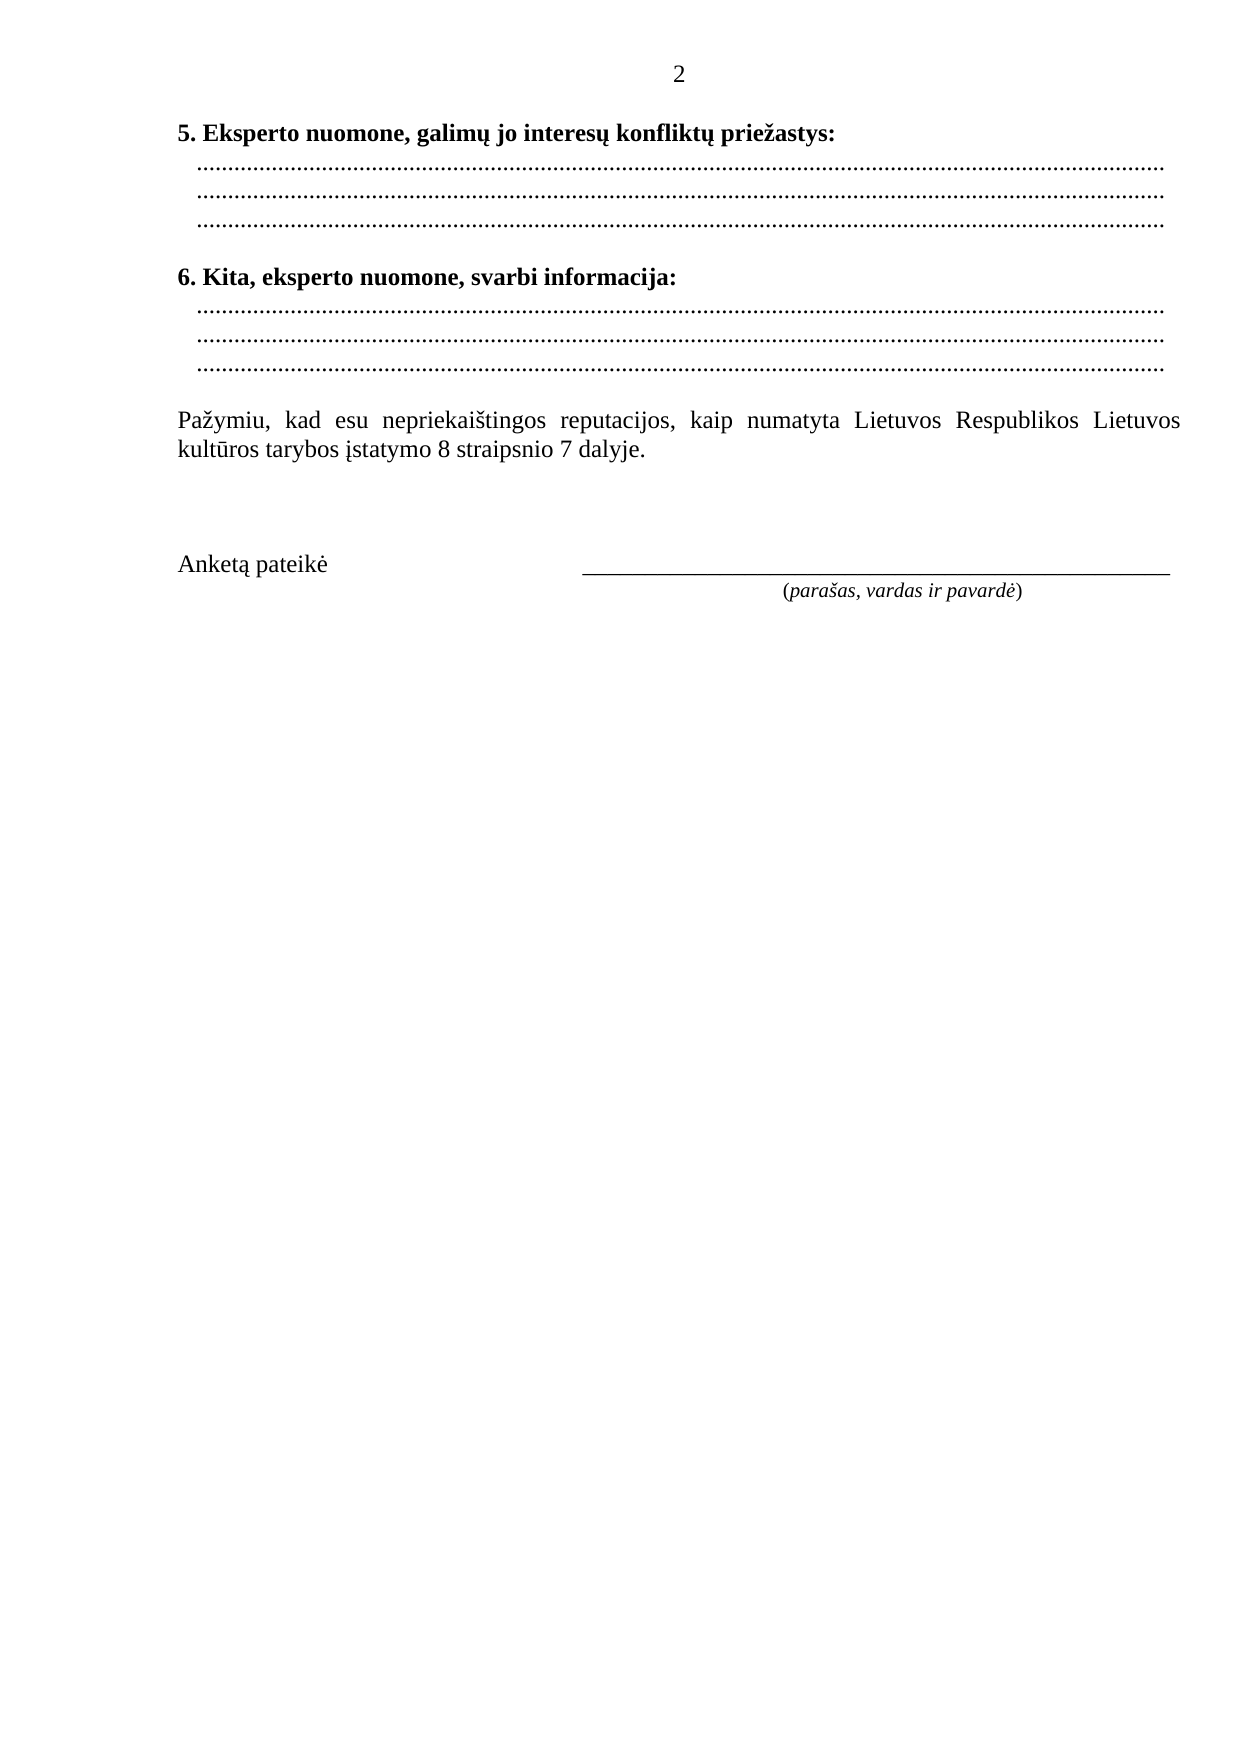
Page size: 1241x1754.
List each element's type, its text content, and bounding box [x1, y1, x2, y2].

text ........................................................................................................................................................... [177, 319, 1181, 348]
text 5. Eksperto nuomone, galimų jo interesų konfliktų priežastys: [177, 118, 1181, 147]
text ........................................................................................................................................................... [177, 176, 1181, 204]
text 6. Kita, eksperto nuomone, svarbi informacija: [177, 262, 1181, 291]
text ........................................................................................................................................................... [177, 147, 1181, 176]
text (parašas, vardas ir pavardė) [177, 578, 1181, 602]
text ........................................................................................................................................................... [177, 348, 1181, 377]
text ........................................................................................................................................................... [177, 204, 1181, 233]
text Anketą pateikė _______________________________________________ [177, 549, 1181, 578]
text ........................................................................................................................................................... [177, 291, 1181, 319]
text Pažymiu, kad esu nepriekaištingos reputacijos, kaip numatyta Lietuvos Respublikos Lietuvos kultūros tarybos įstatymo 8 straipsnio 7 dalyje. [177, 406, 1181, 463]
